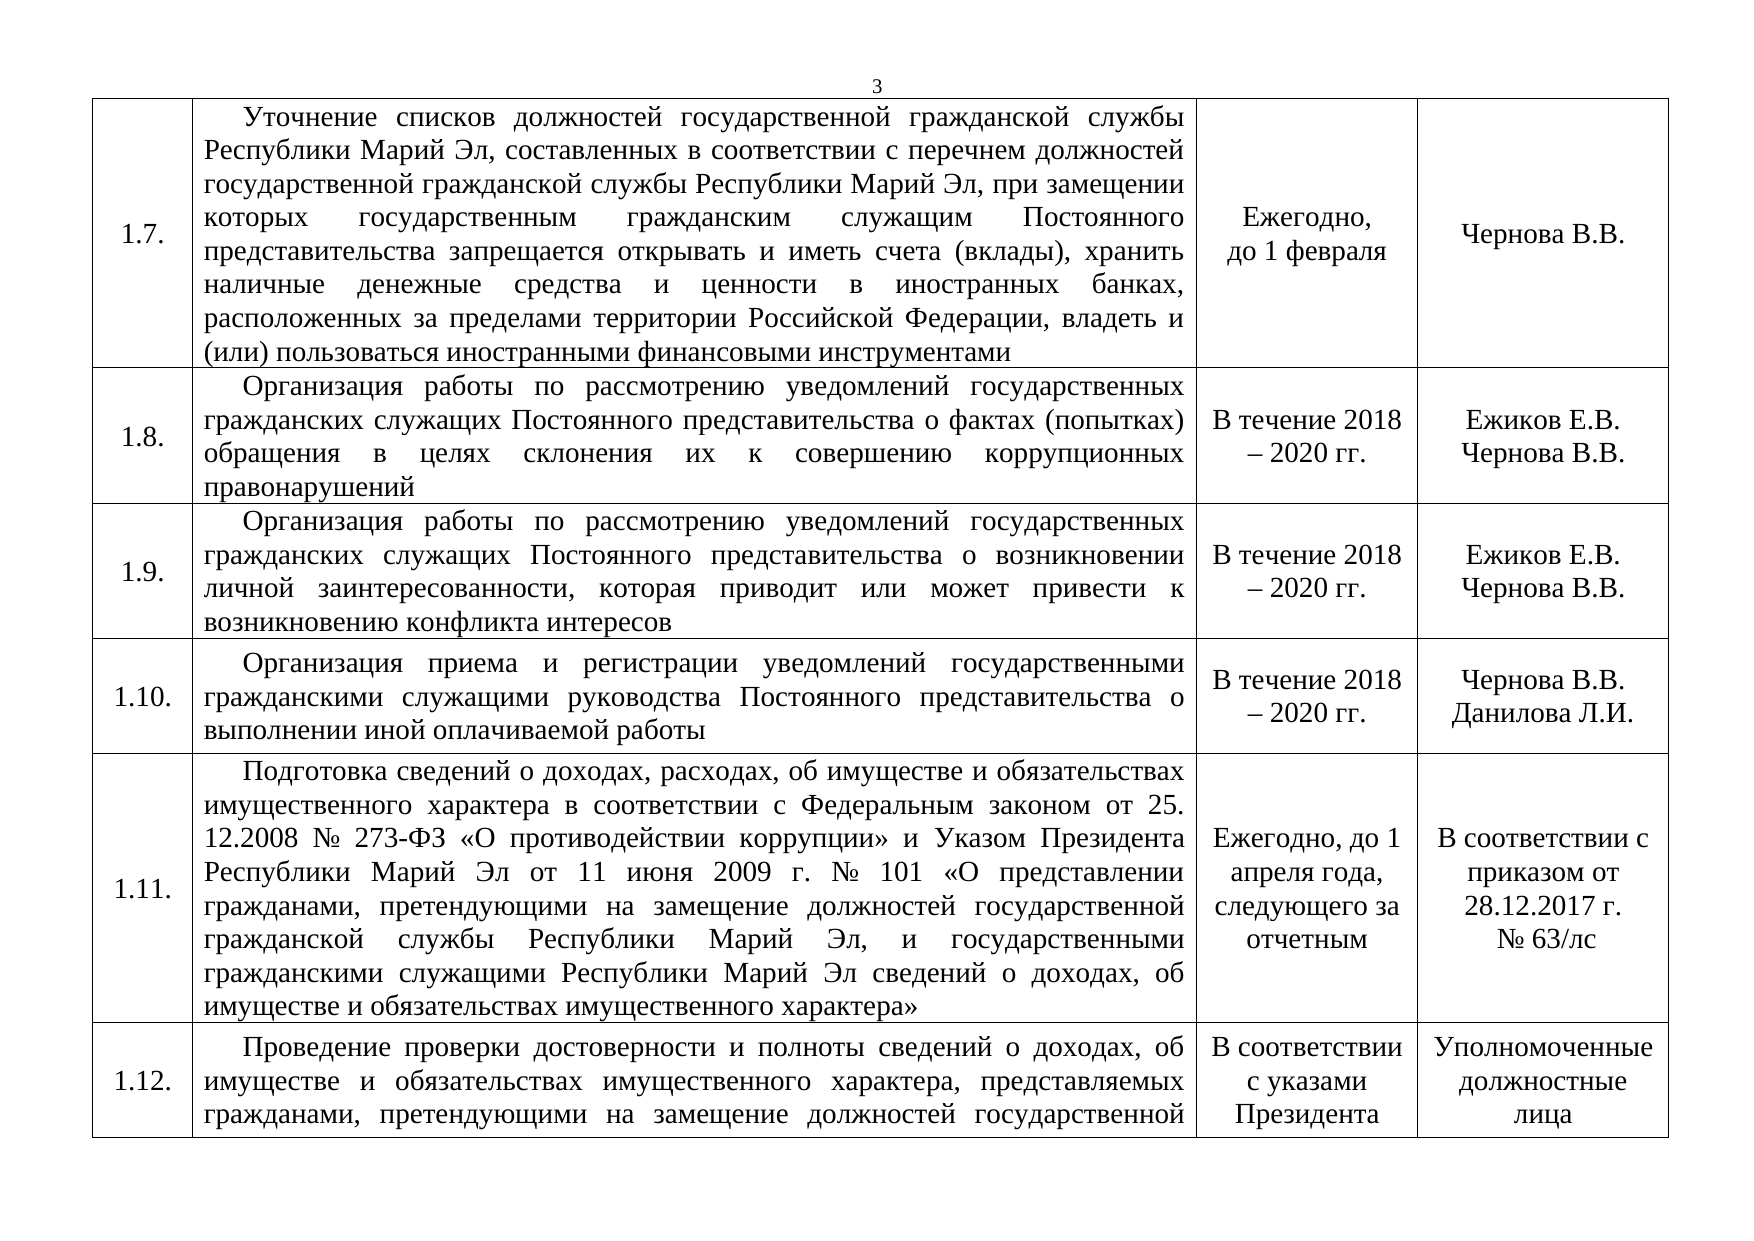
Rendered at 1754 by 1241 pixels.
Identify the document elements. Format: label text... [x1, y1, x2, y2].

table_cell 1.7. [93, 99, 192, 367]
table_cell Чернова В.В. [1418, 99, 1668, 367]
table_cell Организация работы по рассмотрению уведомлений государственных гражданских служащих Постоянного представительства о фактах (попытках) обращения в целях склонения их к совершению коррупционных правонарушений [415, 368, 1196, 502]
table_cell Уточнение списков должностей государственной гражданской службы Республики Марий Эл, составленных в соответствии с перечнем должностей государственной гражданской службы Республики Марий Эл, при замещении которых государственным гражданским служащим Постоянного представительства запрещается открывать и иметь счета (вклады), хранить наличные денежные средства и ценности в иностранных банках, расположенных за пределами территории Российской Федерации, владеть и (или) пользоваться иностранными финансовыми инструментами [193, 99, 1196, 367]
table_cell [1418, 1023, 1668, 1137]
table_cell Ежегодно, до 1 февраля [1197, 99, 1417, 367]
table_cell Ежиков Е.В. Чернова В.В. [1418, 504, 1668, 638]
table_cell Ежиков Е.В. Чернова В.В. [1418, 368, 1668, 502]
table_cell Чернова В.В. Данилова Л.И. [1418, 639, 1668, 752]
table_cell 1.8. [93, 368, 192, 502]
table_cell 1.11. [93, 754, 192, 1022]
table_cell Организация работы по рассмотрению уведомлений государственных гражданских служащих Постоянного представительства о возникновении личной заинтересованности, которая приводит или может привести к возникновению конфликта интересов [672, 504, 1196, 638]
table_cell Подготовка сведений о доходах, расходах, об имуществе и обязательствах имущественного характера в соответствии с Федеральным законом от 25. 12.2008 № 273-ФЗ «О противодействии коррупции» и Указом Президента Республики Марий Эл от 11 июня . № 101 «О представлении гражданами, претендующими на замещение должностей государственной гражданской службы Республики Марий Эл, и государственными гражданскими служащими Республики Марий Эл сведений о доходах, об имуществе и обязательствах имущественного характера» [193, 754, 1196, 1022]
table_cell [193, 1023, 1196, 1137]
table_cell 1.12. [93, 1023, 192, 1137]
table_cell В течение 2018 – 2020 гг. [1197, 368, 1417, 502]
table_cell 1.9. [93, 504, 192, 638]
table_cell Ежегодно, до 1 апреля года, следующего за отчетным [1197, 754, 1417, 1022]
table_cell 1.10. [93, 639, 192, 752]
table_cell Организация приема и регистрации уведомлений государственными гражданскими служащими руководства Постоянного представительства о выполнении иной оплачиваемой работы [193, 639, 1196, 752]
table_cell В соответствии с приказом от 28.12.2017 г. № 63/лс [1418, 754, 1668, 1022]
table_cell В течение 2018 – 2020 гг. [1197, 504, 1417, 638]
table_cell В течение 2018 – 2020 гг. [1197, 639, 1417, 752]
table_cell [1197, 1023, 1417, 1137]
